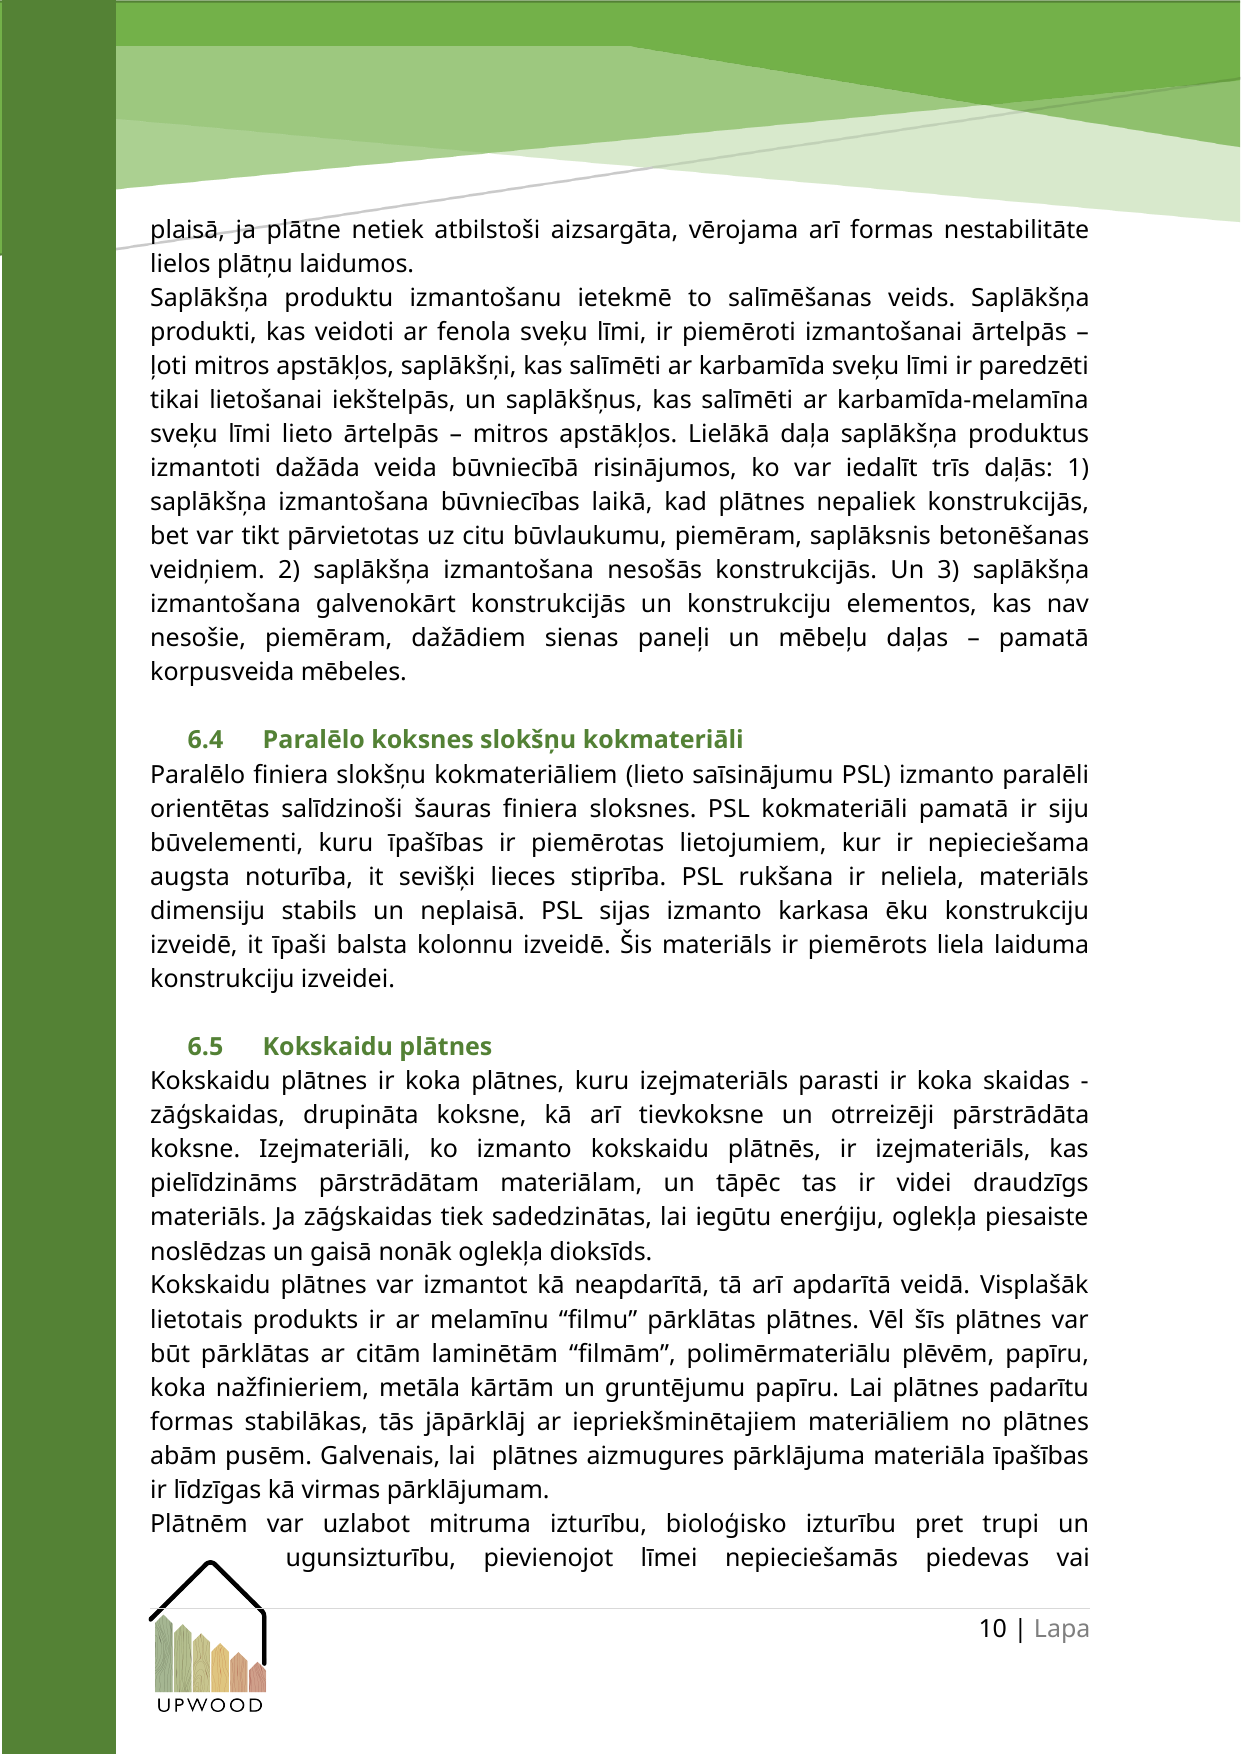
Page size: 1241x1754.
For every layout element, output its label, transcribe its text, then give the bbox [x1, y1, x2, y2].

picture [148, 1560, 267, 1712]
text Saplākšņa produktu izmantošanu ietekmē to salīmēšanas veids. Saplākšņa produkti, kas veidoti ar fenola sveķu līmi, ir piemēroti izmantošanai ārtelpās – ļoti mitros apstākļos, saplākšņi, kas salīmēti ar karbamīda sveķu līmi ir paredzēti tikai lietošanai iekštelpās, un saplākšņus, kas salīmēti ar karbamīda-melamīna sveķu līmi lieto ārtelpās – mitros apstākļos. Lielākā daļa saplākšņa produktus izmantoti dažāda veida būvniecībā risinājumos, ko var iedalīt trīs daļās: 1) saplākšņa izmantošana būvniecības laikā, kad plātnes nepaliek konstrukcijās, bet var tikt pārvietotas uz citu būvlaukumu, piemēram, saplāksnis betonēšanas veidņiem. 2) saplākšņa izmantošana nesošās konstrukcijās. Un 3) saplākšņa izmantošana galvenokārt konstrukcijās un konstrukciju elementos, kas nav nesošie, piemēram, dažādiem sienas paneļi un mēbeļu daļas – pamatā korpusveida mēbeles. [150, 279, 1090, 688]
text Kokskaidu plātnes ir koka plātnes, kuru izejmateriāls parasti ir koka skaidas - zāģskaidas, drupināta koksne, kā arī tievkoksne un otrreizēji pārstrādāta koksne. Izejmateriāli, ko izmanto kokskaidu plātnēs, ir izejmateriāls, kas pielīdzināms pārstrādātam materiālam, un tāpēc tas ir videi draudzīgs materiāls. Ja zāģskaidas tiek sadedzinātas, lai iegūtu enerģiju, oglekļa piesaiste noslēdzas un gaisā nonāk oglekļa dioksīds. [150, 1063, 1090, 1267]
text Kokskaidu plātnes var izmantot kā neapdarītā, tā arī apdarītā veidā. Visplašāk lietotais produkts ir ar melamīnu “filmu” pārklātas plātnes. Vēl šīs plātnes var būt pārklātas ar citām laminētām “filmām”, polimērmateriālu plēvēm, papīru, koka nažfinieriem, metāla kārtām un gruntējumu papīru. Lai plātnes padarītu formas stabilākas, tās jāpārklāj ar iepriekšminētajiem materiāliem no plātnes abām pusēm. Galvenais, lai plātnes aizmugures pārklājuma materiāla īpašības ir līdzīgas kā virmas pārklājumam. [150, 1267, 1090, 1506]
subtitle Kokskaidu plātnes [187, 1029, 1090, 1063]
subtitle Paralēlo koksnes slokšņu kokmateriāli [187, 722, 1090, 756]
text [150, 1506, 1090, 1574]
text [150, 211, 1090, 279]
picture [116, 46, 1241, 283]
text Paralēlo finiera slokšņu kokmateriāliem (lieto saīsinājumu PSL) izmanto paralēli orientētas salīdzinoši šauras finiera sloksnes. PSL kokmateriāli pamatā ir siju būvelementi, kuru īpašības ir piemērotas lietojumiem, kur ir nepieciešama augsta noturība, it sevišķi lieces stiprība. PSL rukšana ir neliela, materiāls dimensiju stabils un neplaisā. PSL sijas izmanto karkasa ēku konstrukciju izveidē, it īpaši balsta kolonnu izveidē. Šis materiāls ir piemērots liela laiduma konstrukciju izveidei. [150, 756, 1090, 995]
